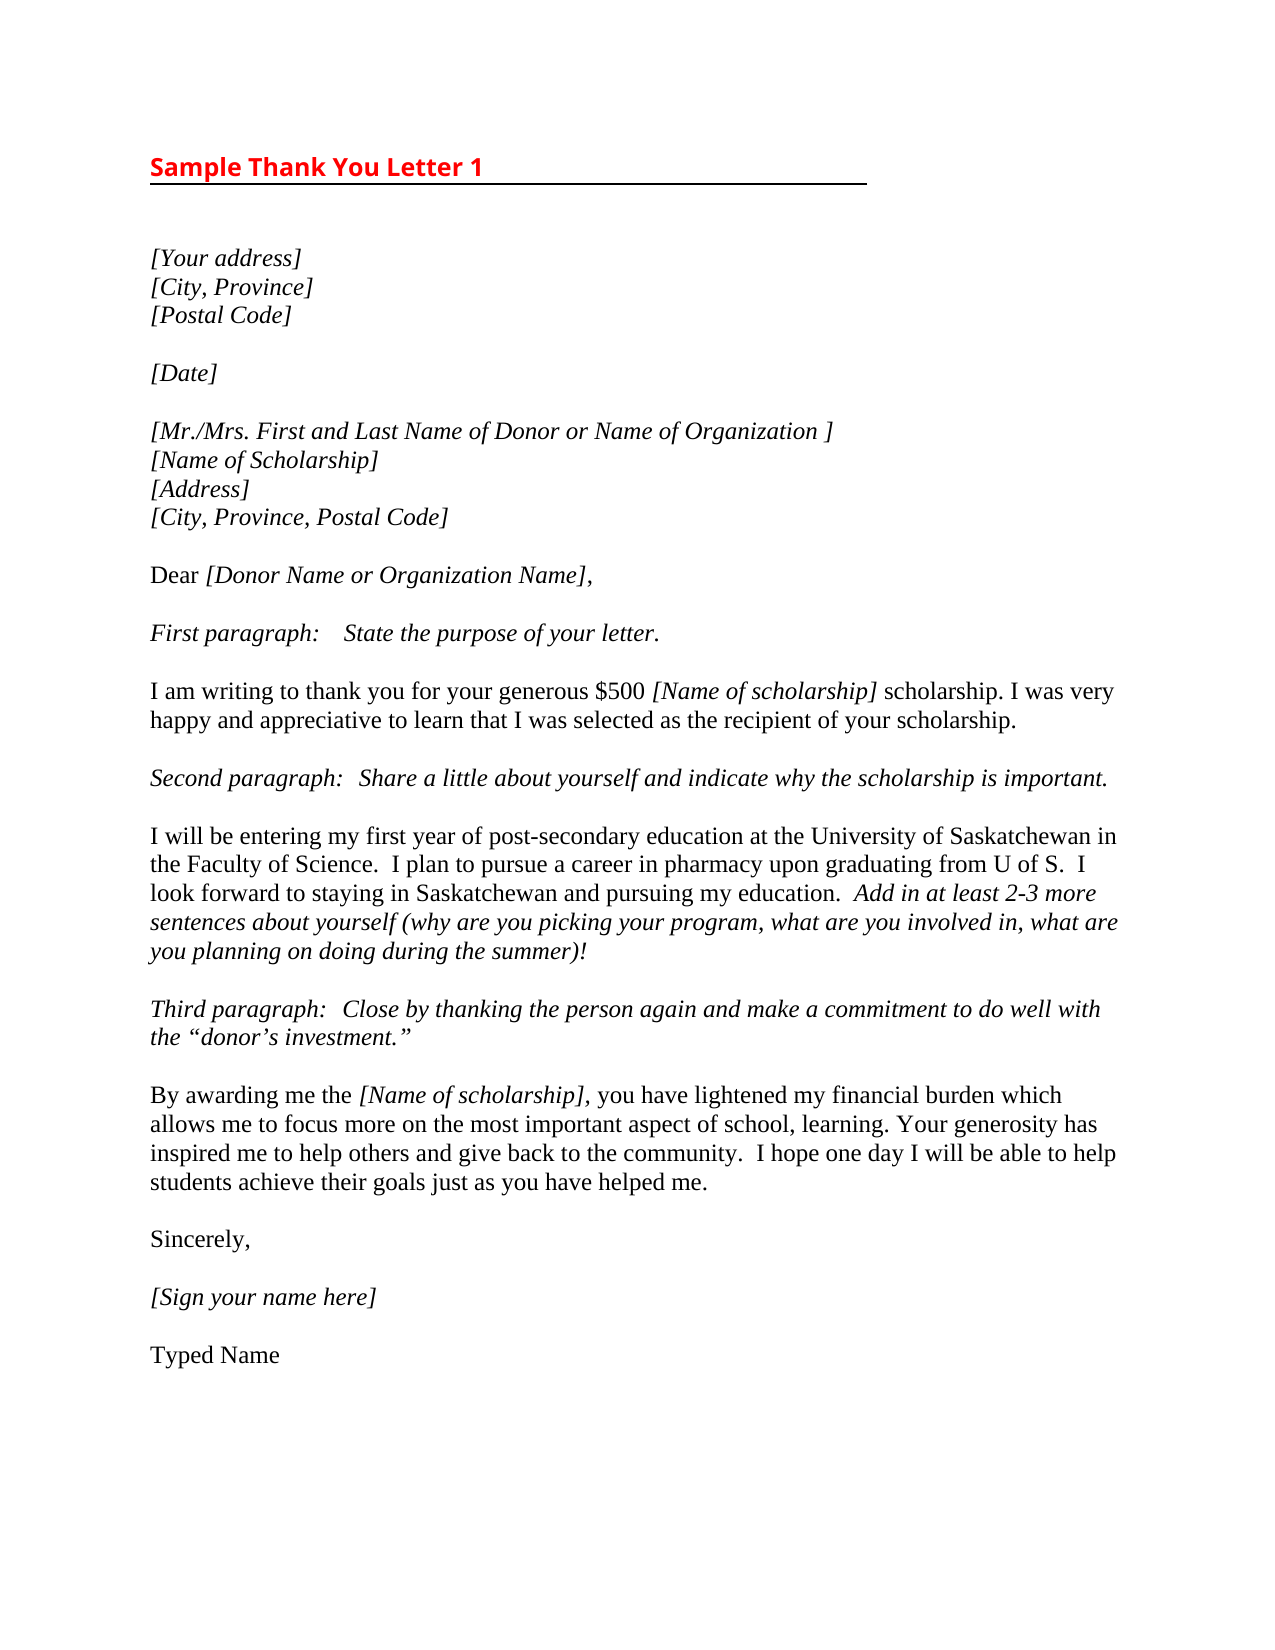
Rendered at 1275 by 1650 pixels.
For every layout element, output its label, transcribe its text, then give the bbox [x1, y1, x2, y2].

text [Sign your name here] [150, 1282, 1125, 1311]
text [Mr./Mrs. First and Last Name of Donor or Name of Organization ] [Name of Scholarship] [Address] [City, Province, Postal Code] [150, 416, 1125, 531]
text Second paragraph: Share a little about yourself and indicate why the scholarship is important. [150, 763, 1125, 792]
text First paragraph: State the purpose of your letter. [150, 618, 1125, 647]
text Dear [Donor Name or Organization Name], [150, 560, 1125, 589]
text Typed Name [150, 1340, 1125, 1369]
text By awarding me the [Name of scholarship], you have lightened my financial burden which allows me to focus more on the most important aspect of school, learning. Your generosity has inspired me to help others and give back to the community. I hope one day I will be able to help students achieve their goals just as you have helped me. [150, 1080, 1125, 1195]
text [Your address] [City, Province] [Postal Code] [150, 214, 1125, 329]
text I am writing to thank you for your generous $500 [Name of scholarship] scholarship. I was very happy and appreciative to learn that I was selected as the recipient of your scholarship. [150, 676, 1125, 734]
text Sincerely, [150, 1224, 1125, 1253]
text Sample Thank You Letter 1 [150, 149, 867, 183]
text I will be entering my first year of post-secondary education at the University of Saskatchewan in the Faculty of Science. I plan to pursue a career in pharmacy upon graduating from U of S. I look forward to staying in Saskatchewan and pursuing my education. Add in at least 2-3 more sentences about yourself (why are you picking your program, what are you involved in, what are you planning on doing during the summer)! [150, 821, 1125, 964]
text [Date] [150, 358, 1125, 387]
text Third paragraph: Close by thanking the person again and make a commitment to do well with the “donor’s investment.” [150, 994, 1125, 1051]
